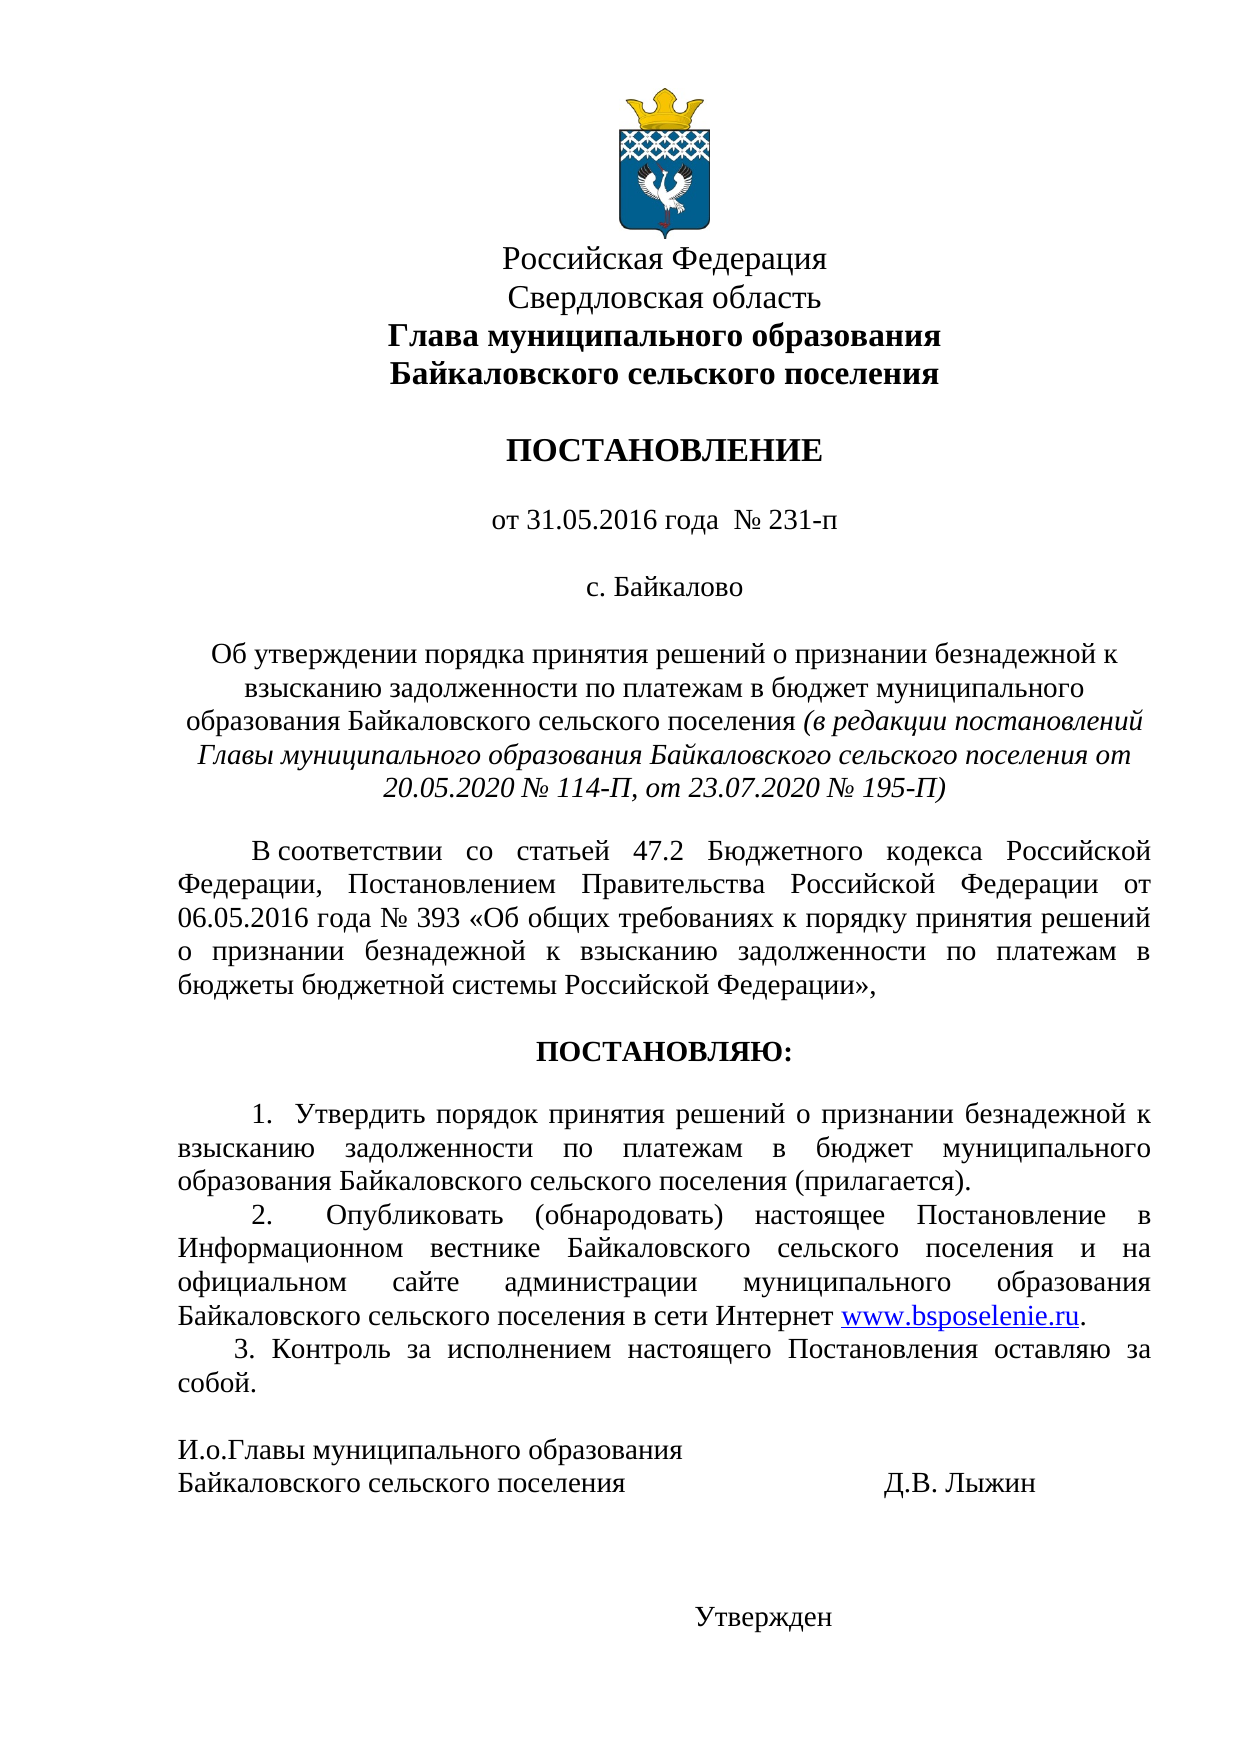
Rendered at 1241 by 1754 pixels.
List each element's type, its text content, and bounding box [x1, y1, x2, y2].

text 2. Опубликовать (обнародовать) настоящее Постановление в Информационном вестнике Байкаловского сельского поселения и на официальном сайте администрации муниципального образования Байкаловского сельского поселения в сети Интернет www.bsposelenie.ru. [177, 1197, 1152, 1331]
text В соответствии со статьей 47.2 Бюджетного кодекса Российской Федерации, Постановлением Правительства Российской Федерации от 06.05.2016 года № 393 «Об общих требованиях к порядку принятия решений о признании безнадежной к взысканию задолженности по платежам в бюджеты бюджетной системы Российской Федерации», [177, 833, 1152, 1001]
text Утвержден [694, 1599, 1152, 1633]
picture [619, 88, 710, 239]
text от 31.05.2016 года № 231-п [177, 502, 1152, 536]
text Байкаловского сельского поселения [177, 354, 1152, 392]
text Об утверждении порядка принятия решений о признании безнадежной к взысканию задолженности по платежам в бюджет муниципального образования Байкаловского сельского поселения (в редакции постановлений Главы муниципального образования Байкаловского сельского поселения от 20.05.2020 № 114-П, от 23.07.2020 № 195-П) [177, 636, 1152, 804]
text ПОСТАНОВЛЯЮ: [177, 1034, 1152, 1068]
text 1. Утвердить порядок принятия решений о признании безнадежной к взысканию задолженности по платежам в бюджет муниципального образования Байкаловского сельского поселения (прилагается). [177, 1096, 1152, 1197]
text Байкаловского сельского поселения Д.В. Лыжин [177, 1465, 1152, 1499]
text Свердловская область [177, 277, 1152, 315]
text 3. Контроль за исполнением настоящего Постановления оставляю за собой. [177, 1331, 1152, 1398]
text с. Байкалово [177, 569, 1152, 603]
text ПОСТАНОВЛЕНИЕ [177, 430, 1152, 469]
text Российская Федерация [177, 239, 1152, 277]
text И.о.Главы муниципального образования [177, 1432, 1152, 1465]
text Глава муниципального образования [177, 315, 1152, 354]
